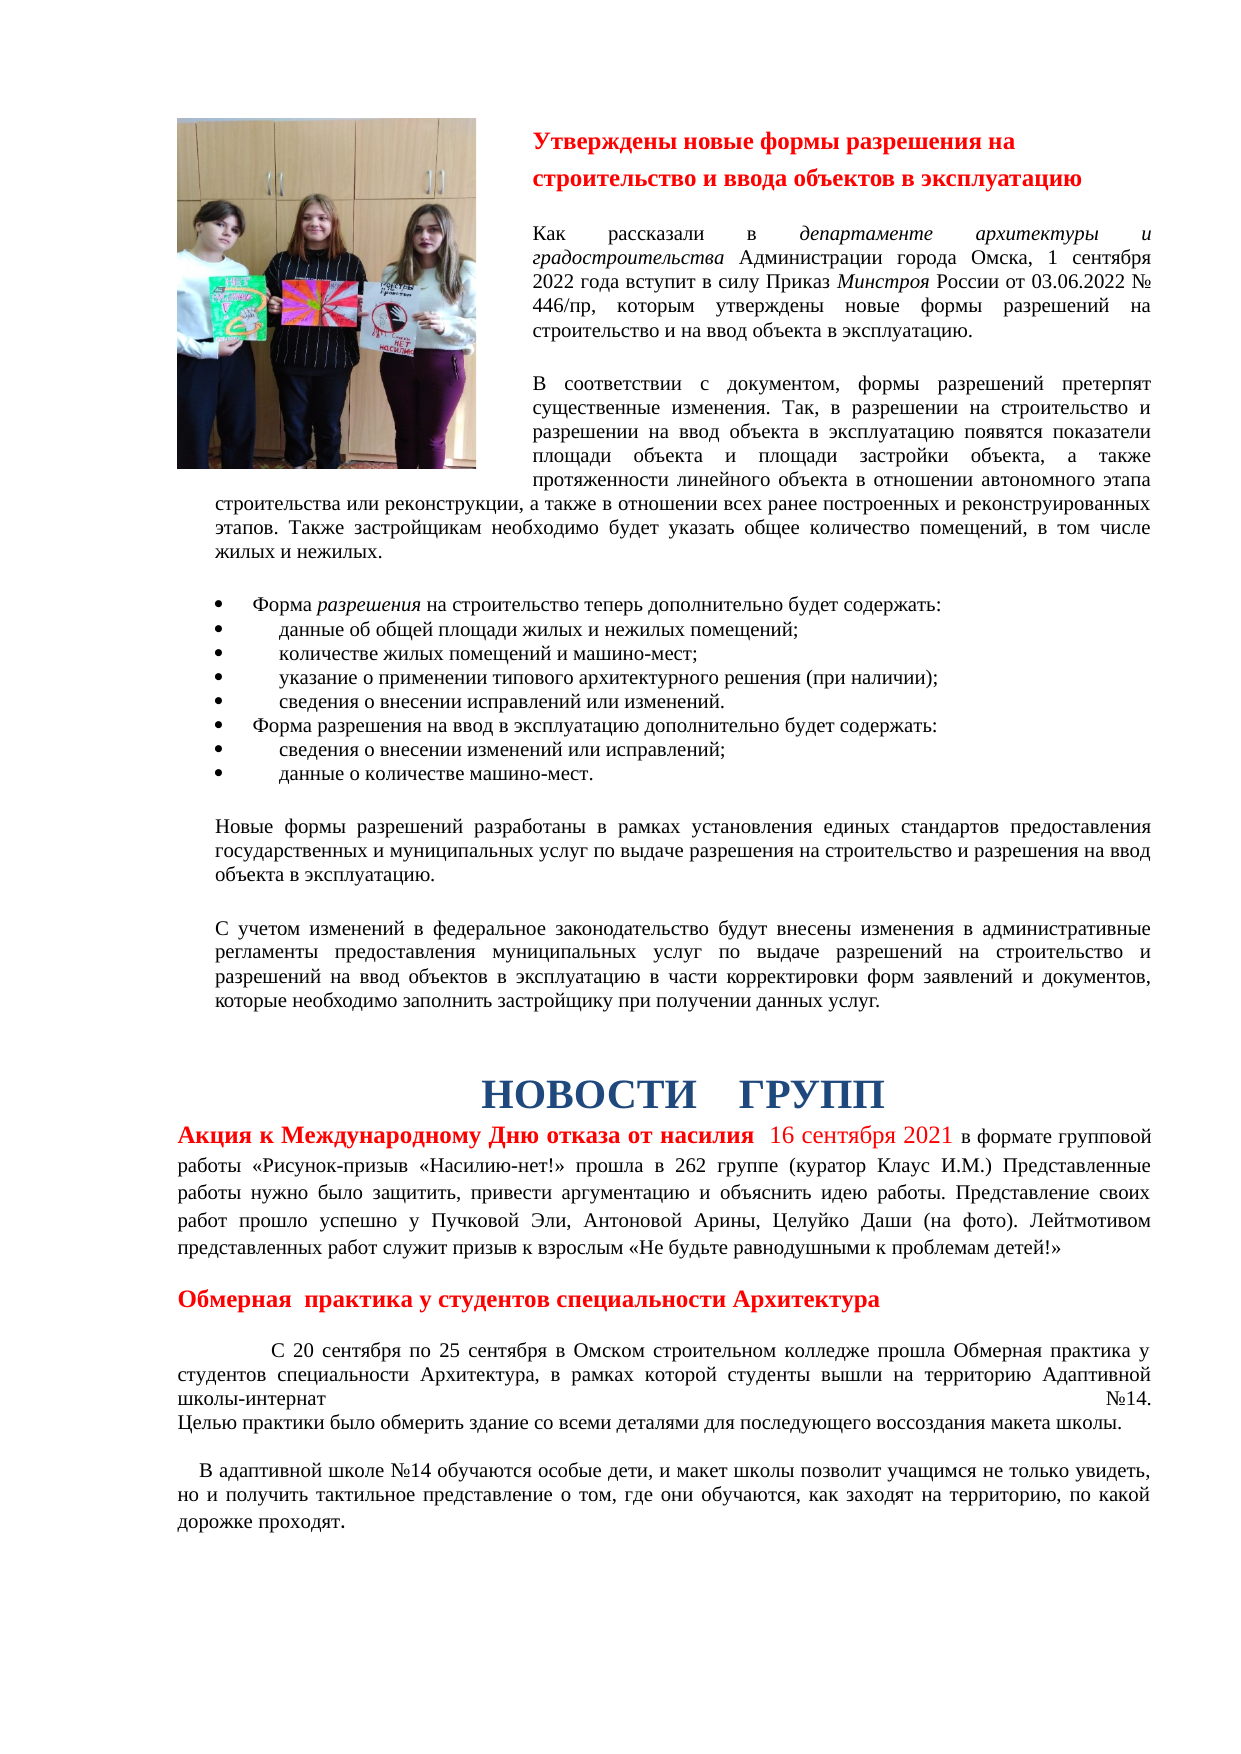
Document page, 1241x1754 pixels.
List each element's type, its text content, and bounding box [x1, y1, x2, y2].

list  данные о количестве машино-мест. [215, 761, 1152, 785]
list  указание о применении типового архитектурного решения (при наличии); [215, 664, 1152, 689]
text Новые формы разрешений разработаны в рамках установления единых стандартов предоставления государственных и муниципальных услуг по выдаче разрешения на строительство и разрешения на ввод объекта в эксплуатацию. [215, 814, 1152, 886]
list Форма разрешения на строительство теперь дополнительно будет содержать: [215, 592, 1152, 616]
list Форма разрешения на ввод в эксплуатацию дополнительно будет содержать: [215, 713, 1152, 737]
text Акция к Международному Дню отказа от насилия 16 сентября 2021 в формате групповой работы «Рисунок-призыв «Насилию-нет!» прошла в 262 группе (куратор Клаус И.М.) Представленные работы нужно было защитить, привести аргументацию и объяснить идею работы. Представление своих работ прошло успешно у Пучковой Эли, Антоновой Арины, Целуйко Даши (на фото). Лейтмотивом представленных работ служит призыв к взрослым «Не будьте равнодушными к проблемам детей!» [177, 1120, 1152, 1259]
text Утверждены новые формы разрешения на строительство и ввода объектов в эксплуатацию [477, 118, 1152, 192]
subtitle НОВОСТИ ГРУПП [215, 1069, 1152, 1117]
list  количестве жилых помещений и машино-мест; [215, 641, 1152, 664]
text С 20 сентября по 25 сентября в Омском строительном колледже прошла Обмерная практика у студентов специальности Архитектура, в рамках которой студенты вышли на территорию Адаптивной школы-интернат №14. Целью практики было обмерить здание со всеми деталями для последующего воссоздания макета школы. [177, 1338, 1152, 1434]
picture [177, 118, 477, 469]
list  сведения о внесении изменений или исправлений; [215, 737, 1152, 761]
subtitle С учетом изменений в федеральное законодательство будут внесены изменения в административные регламенты предоставления муниципальных услуг по выдаче разрешений на строительство и разрешений на ввод объектов в эксплуатацию в части корректировки форм заявлений и документов, которые необходимо заполнить застройщику при получении данных услуг. [215, 915, 1152, 1012]
list  сведения о внесении исправлений или изменений. [215, 689, 1152, 713]
text В соответствии с документом, формы разрешений претерпят существенные изменения. Так, в разрешении на строительство и разрешении на ввод объекта в эксплуатацию появятся показатели площади объекта и площади застройки объекта, а также протяженности линейного объекта в отношении автономного этапа строительства или реконструкции, а также в отношении всех ранее построенных и реконструированных этапов. Также застройщикам необходимо будет указать общее количество помещений, в том числе жилых и нежилых. [215, 371, 1152, 563]
list  данные об общей площади жилых и нежилых помещений; [215, 616, 1152, 641]
text В адаптивной школе №14 обучаются особые дети, и макет школы позволит учащимся не только увидеть, но и получить тактильное представление о том, где они обучаются, как заходят на территорию, по какой дорожке проходят. [177, 1434, 1152, 1534]
text Обмерная практика у студентов специальности Архитектура [177, 1284, 1152, 1312]
text Как рассказали в департаменте архитектуры и градостроительства Администрации города Омска, 1 сентября 2022 года вступит в силу Приказ Минстроя России от 03.06.2022 № 446/пр, которым утверждены новые формы разрешений на строительство и на ввод объекта в эксплуатацию. [477, 221, 1152, 342]
